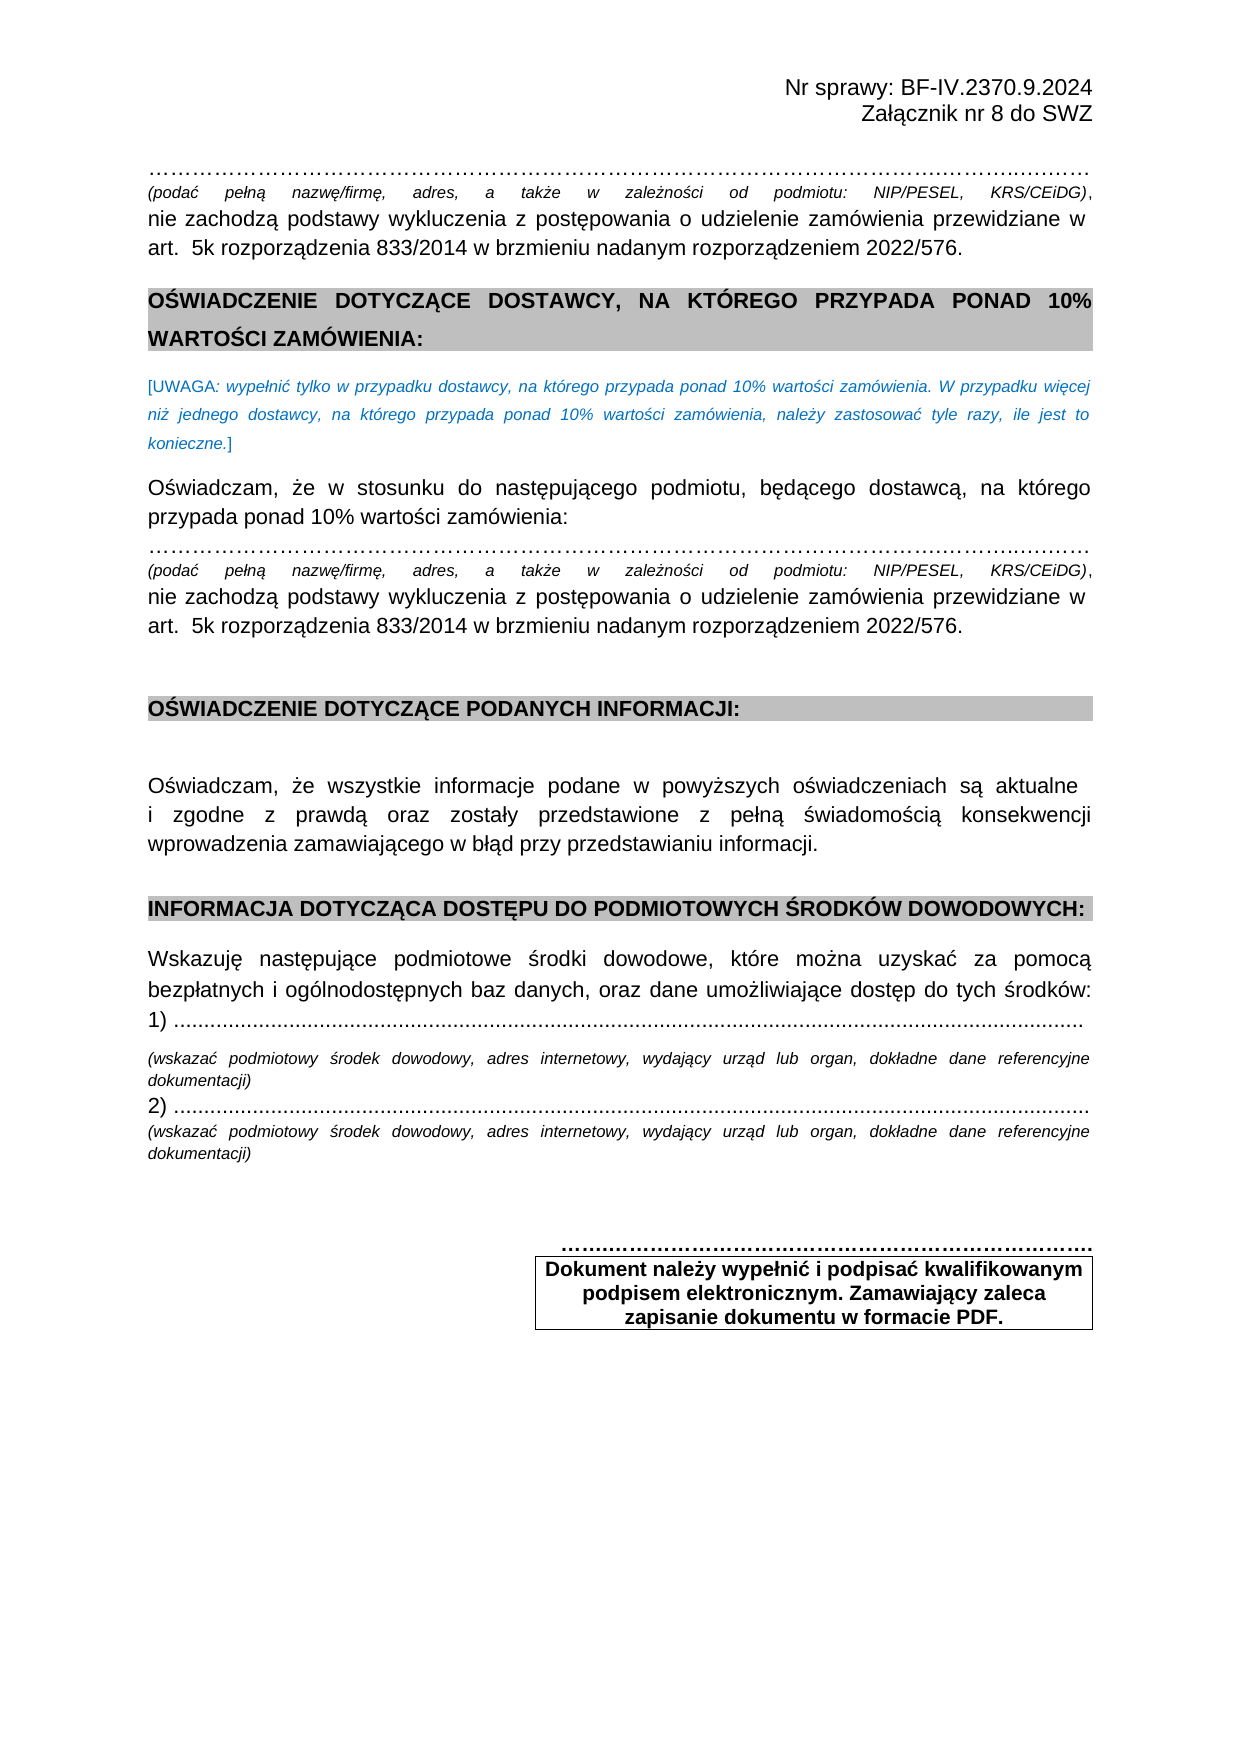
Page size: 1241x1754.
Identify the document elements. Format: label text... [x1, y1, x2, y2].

text ……………………………………………………………………………………………….………..….…… (podać pełną nazwę/firmę, adres, a także w zależności od podmiotu: NIP/PESEL, KRS/CEiDG), nie zachodzą podstawy wykluczenia z postępowania o udzielenie zamówienia przewidziane w art. 5k rozporządzenia 833/2014 w brzmieniu nadanym rozporządzeniem 2022/576. [148, 154, 1093, 259]
text INFORMACJA DOTYCZĄCA DOSTĘPU DO PODMIOTOWYCH ŚRODKÓW DOWODOWYCH: [148, 896, 1093, 921]
text Oświadczam, że w stosunku do następującego podmiotu, będącego dostawcą, na którego przypada ponad 10% wartości zamówienia: [148, 475, 1093, 529]
text Oświadczam, że wszystkie informacje podane w powyższych oświadczeniach są aktualne i zgodne z prawdą oraz zostały przedstawione z pełną świadomością konsekwencji wprowadzenia zamawiającego w błąd przy przedstawianiu informacji. [148, 773, 1093, 856]
table_header Dokument należy wypełnić i podpisać kwalifikowanym podpisem elektronicznym. Zamawiający zaleca zapisanie dokumentu w formacie PDF. [536, 1257, 1092, 1329]
text Wskazuję następujące podmiotowe środki dowodowe, które można uzyskać za pomocą bezpłatnych i ogólnodostępnych baz danych, oraz dane umożliwiające dostęp do tych środków: 1) ...................................................................................................................................................... [148, 946, 1093, 1032]
text (wskazać podmiotowy środek dowodowy, adres internetowy, wydający urząd lub organ, dokładne dane referencyjne dokumentacji) [148, 1049, 1093, 1090]
text 2) ....................................................................................................................................................... [148, 1093, 1093, 1118]
text OŚWIADCZENIE DOTYCZĄCE DOSTAWCY, NA KTÓREGO PRZYPADA PONAD 10% WARTOŚCI ZAMÓWIENIA: [148, 288, 1093, 351]
text …….……………………………………………………………. [148, 1232, 1093, 1256]
text OŚWIADCZENIE DOTYCZĄCE PODANYCH INFORMACJI: [148, 696, 1093, 721]
text [UWAGA: wypełnić tylko w przypadku dostawcy, na którego przypada ponad 10% wartości zamówienia. W przypadku więcej niż jednego dostawcy, na którego przypada ponad 10% wartości zamówienia, należy zastosować tyle razy, ile jest to konieczne.] [148, 376, 1093, 453]
text ……………………………………………………………………………………………….………..….…… (podać pełną nazwę/firmę, adres, a także w zależności od podmiotu: NIP/PESEL, KRS/CEiDG), nie zachodzą podstawy wykluczenia z postępowania o udzielenie zamówienia przewidziane w art. 5k rozporządzenia 833/2014 w brzmieniu nadanym rozporządzeniem 2022/576. [148, 533, 1093, 638]
text (wskazać podmiotowy środek dowodowy, adres internetowy, wydający urząd lub organ, dokładne dane referencyjne dokumentacji) [148, 1122, 1093, 1163]
